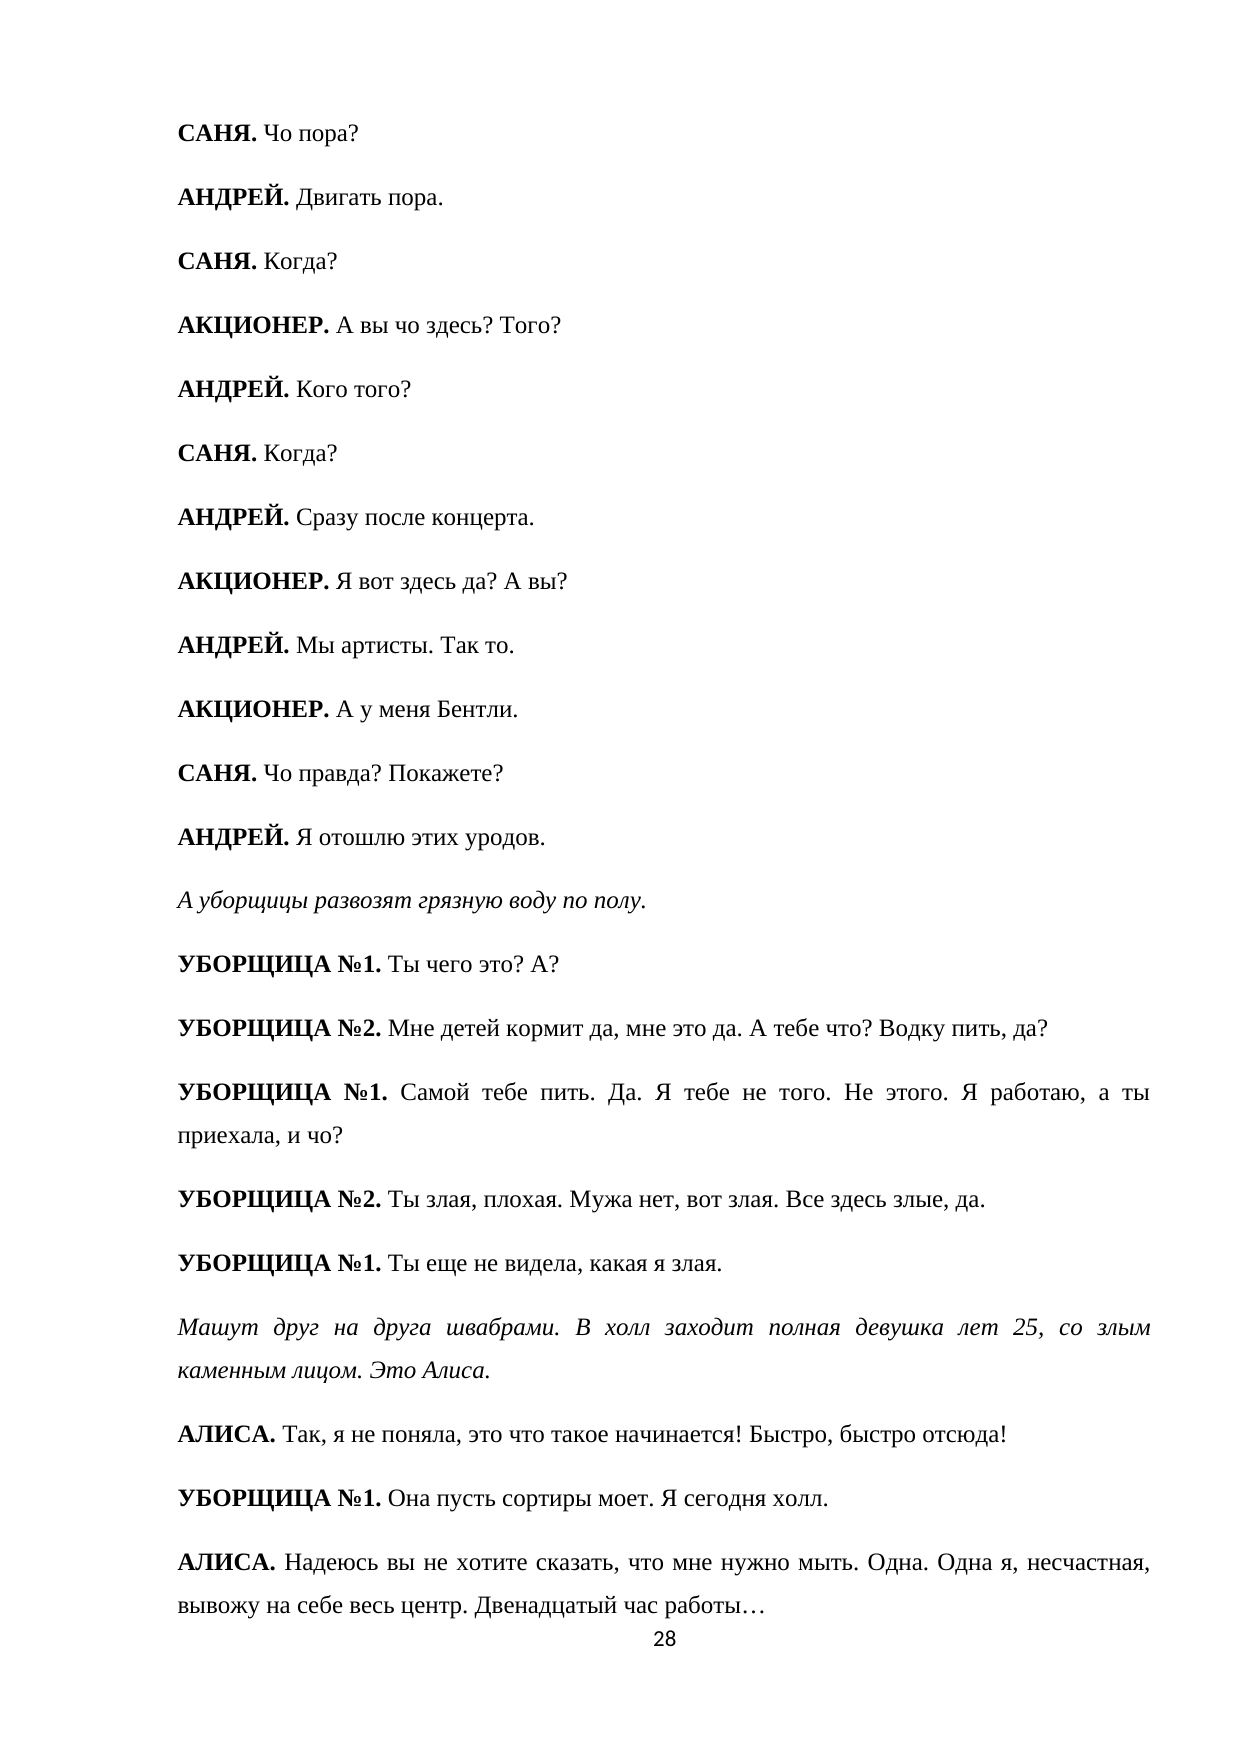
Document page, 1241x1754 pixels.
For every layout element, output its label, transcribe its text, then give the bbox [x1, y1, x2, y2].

text УБОРЩИЦА №1. Она пусть сортиры моет. Я сегодня холл. [177, 1483, 1152, 1512]
text САНЯ. Чо пора? [177, 118, 1152, 147]
text АЛИСА. Надеюсь вы не хотите сказать, что мне нужно мыть. Одна. Одна я, несчастная, вывожу на себе весь центр. Двенадцатый час работы… [177, 1547, 1152, 1619]
text АКЦИОНЕР. А у меня Бентли. [177, 694, 1152, 722]
text УБОРЩИЦА №2. Ты злая, плохая. Мужа нет, вот злая. Все здесь злые, да. [177, 1184, 1152, 1213]
text САНЯ. Когда? [177, 438, 1152, 467]
text УБОРЩИЦА №1. Самой тебе пить. Да. Я тебе не того. Не этого. Я работаю, а ты приехала, и чо? [177, 1077, 1152, 1149]
text АЛИСА. Так, я не поняла, это что такое начинается! Быстро, быстро отсюда! [177, 1419, 1152, 1448]
text АНДРЕЙ. Сразу после концерта. [177, 502, 1152, 531]
text АНДРЕЙ. Я отошлю этих уродов. [177, 822, 1152, 850]
text А уборщицы развозят грязную воду по полу. [177, 886, 1152, 914]
text САНЯ. Когда? [177, 246, 1152, 275]
text Машут друг на друга швабрами. В холл заходит полная девушка лет 25, со злым каменным лицом. Это Алиса. [177, 1312, 1152, 1384]
text АНДРЕЙ. Мы артисты. Так то. [177, 630, 1152, 658]
text АНДРЕЙ. Кого того? [177, 374, 1152, 403]
text УБОРЩИЦА №1. Ты чего это? А? [177, 949, 1152, 978]
text УБОРЩИЦА №1. Ты еще не видела, какая я злая. [177, 1248, 1152, 1277]
text АКЦИОНЕР. Я вот здесь да? А вы? [177, 566, 1152, 594]
text АКЦИОНЕР. А вы чо здесь? Того? [177, 310, 1152, 339]
text САНЯ. Чо правда? Покажете? [177, 758, 1152, 786]
text АНДРЕЙ. Двигать пора. [177, 182, 1152, 211]
text УБОРЩИЦА №2. Мне детей кормит да, мне это да. А тебе что? Водку пить, да? [177, 1013, 1152, 1042]
